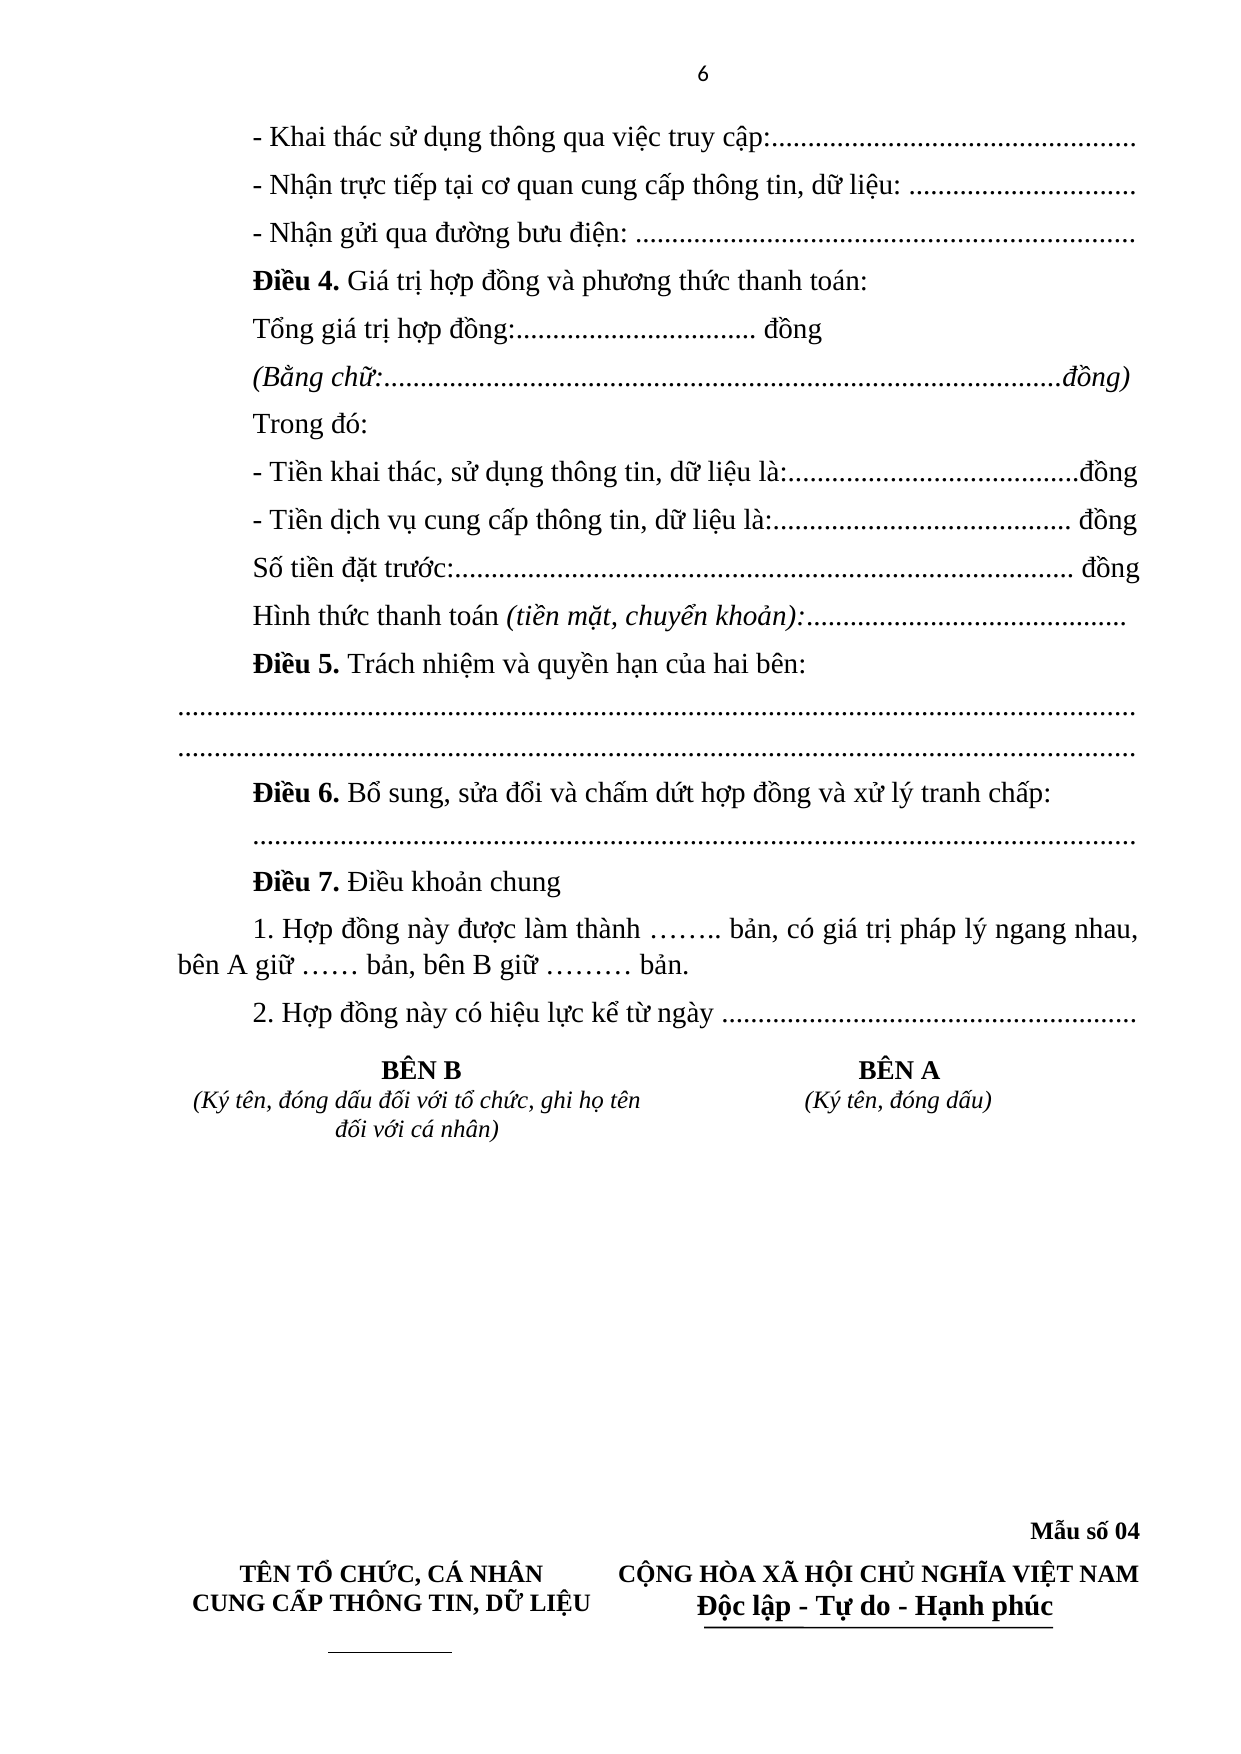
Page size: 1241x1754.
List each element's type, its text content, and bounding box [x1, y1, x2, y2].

text - Nhận trực tiếp tại cơ quan cung cấp thông tin, dữ liệu: [177, 166, 1140, 201]
text Số tiền đặt trước:..................................................................................... đồng [177, 549, 1140, 585]
text - Tiền dịch vụ cung cấp thông tin, dữ liệu là:......................................... đồng [177, 501, 1140, 537]
table_header BÊN A (Ký tên, đóng dấu) [659, 1054, 1140, 1163]
table_header BÊN B (Ký tên, đóng dấu đối với tổ chức, ghi họ tên đối với cá nhân) [177, 1054, 659, 1163]
text - Nhận gửi qua đường bưu điện: [177, 214, 1140, 249]
text Hình thức thanh toán (tiền mặt, chuyển khoản):............................................ [177, 597, 1140, 633]
text Điều 7. Điều khoản chung [177, 863, 1140, 898]
text - Tiền khai thác, sử dụng thông tin, dữ liệu là:........................................đồng [177, 453, 1140, 489]
text Tổng giá trị hợp đồng:................................. đồng [177, 310, 1140, 345]
text - Khai thác sử dụng thông qua việc truy cập: [177, 118, 1140, 153]
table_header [605, 1559, 1152, 1636]
text (Bằng chữ:.............................................................................................đồng) [177, 358, 1140, 393]
text Trong đó: [177, 406, 1140, 441]
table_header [177, 1559, 605, 1636]
text Điều 5. Trách nhiệm và quyền hạn của hai bên: [177, 645, 1140, 681]
text 2. Hợp đồng này có hiệu lực kể từ ngày [177, 994, 1140, 1029]
text Mẫu số 04 [177, 1509, 1140, 1547]
text Điều 4. Giá trị hợp đồng và phương thức thanh toán: [177, 262, 1140, 297]
text Điều 6. Bổ sung, sửa đổi và chấm dứt hợp đồng và xử lý tranh chấp: [177, 774, 1140, 809]
text 1. Hợp đồng này được làm thành …….. bản, có giá trị pháp lý ngang nhau, bên A giữ …… bản, bên B giữ ……… bản. [177, 911, 1140, 981]
